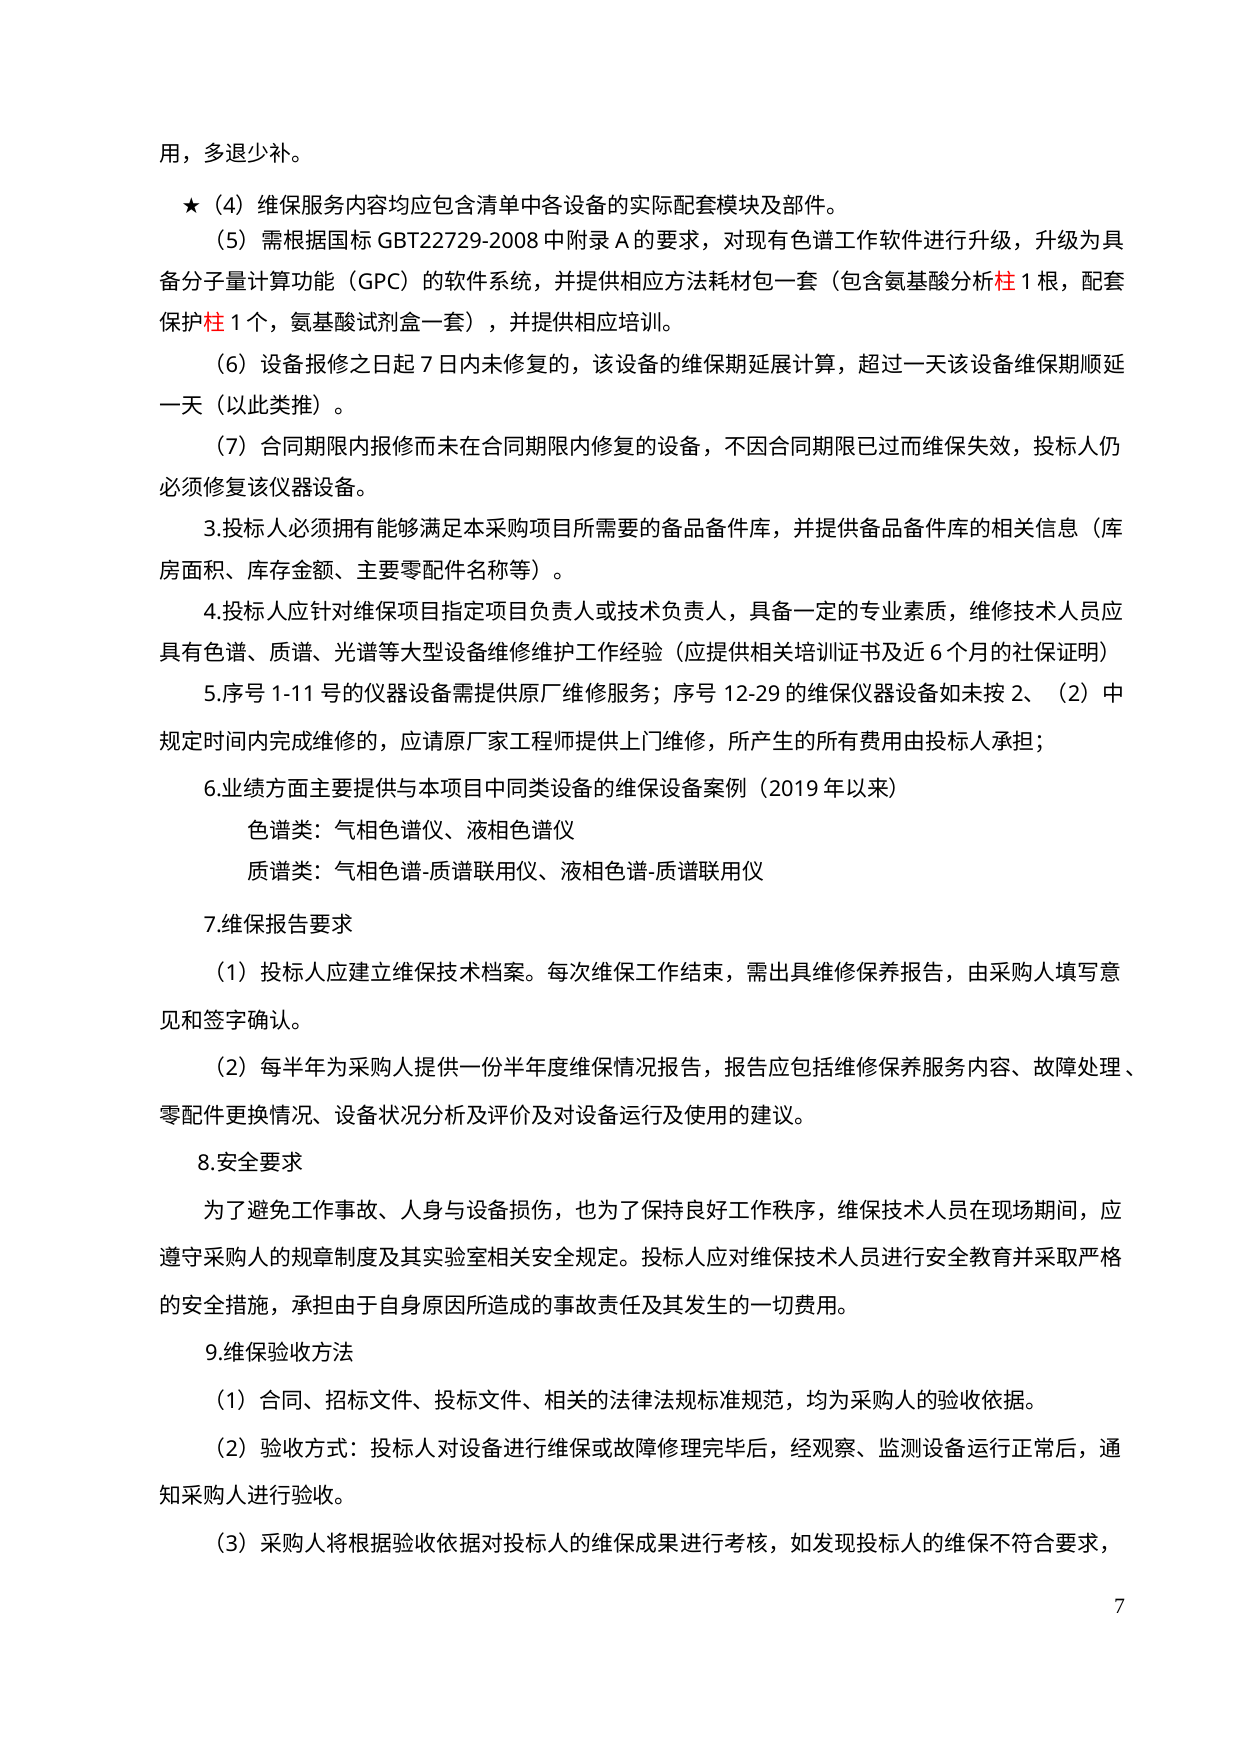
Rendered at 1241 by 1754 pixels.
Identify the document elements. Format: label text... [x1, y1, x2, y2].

text 为了避免工作事故、人身与设备损伤，也为了保持良好工作秩序，维保技术人员在现场期间，应遵守采购人的规章制度及其实验室相关安全规定。投标人应对维保技术人员进行安全教育并采取严格的安全措施，承担由于自身原因所造成的事故责任及其发生的一切费用。 [159, 1193, 1125, 1319]
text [159, 1526, 1125, 1557]
text ★（4）维保服务内容均应包含清单中各设备的实际配套模块及部件。 [159, 177, 1125, 223]
text （2）验收方式：投标人对设备进行维保或故障修理完毕后，经观察、监测设备运行正常后，通知采购人进行验收。 [159, 1431, 1125, 1510]
text 8.安全要求 [159, 1145, 1125, 1177]
text （1）合同、招标文件、投标文件、相关的法律法规标准规范，均为采购人的验收依据。 [159, 1383, 1125, 1415]
text （7）合同期限内报修而未在合同期限内修复的设备，不因合同期限已过而维保失效，投标人仍必须修复该仪器设备。 [159, 429, 1125, 502]
text 4.投标人应针对维保项目指定项目负责人或技术负责人，具备一定的专业素质，维修技术人员应具有色谱、质谱、光谱等大型设备维修维护工作经验（应提供相关培训证书及近6个月的社保证明） [159, 594, 1125, 667]
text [159, 136, 1125, 167]
text （5）需根据国标GBT22729-2008中附录A的要求，对现有色谱工作软件进行升级，升级为具备分子量计算功能（GPC）的软件系统，并提供相应方法耗材包一套（包含氨基酸分析柱1根，配套保护柱1个，氨基酸试剂盒一套），并提供相应培训。 [159, 223, 1125, 337]
text 3.投标人必须拥有能够满足本采购项目所需要的备品备件库，并提供备品备件库的相关信息（库房面积、库存金额、主要零配件名称等）。 [159, 511, 1125, 584]
text 9.维保验收方法 [159, 1335, 1125, 1367]
text （1）投标人应建立维保技术档案。每次维保工作结束，需出具维修保养报告，由采购人填写意见和签字确认。 [159, 955, 1125, 1034]
text （2）每半年为采购人提供一份半年度维保情况报告，报告应包括维修保养服务内容、故障处理、零配件更换情况、设备状况分析及评价及对设备运行及使用的建议。 [159, 1050, 1125, 1129]
text 色谱类：气相色谱仪、液相色谱仪 [159, 813, 1125, 844]
text 5.序号1-11号的仪器设备需提供原厂维修服务；序号12-29的维保仪器设备如未按2、（2）中规定时间内完成维修的，应请原厂家工程师提供上门维修，所产生的所有费用由投标人承担； [159, 676, 1125, 756]
text （6）设备报修之日起7日内未修复的，该设备的维保期延展计算，超过一天该设备维保期顺延一天（以此类推）。 [159, 347, 1125, 419]
text 7.维保报告要求 [159, 907, 1125, 939]
text 质谱类：气相色谱-质谱联用仪、液相色谱-质谱联用仪 [159, 854, 1125, 886]
text 6.业绩方面主要提供与本项目中同类设备的维保设备案例（2019年以来） [159, 771, 1125, 803]
